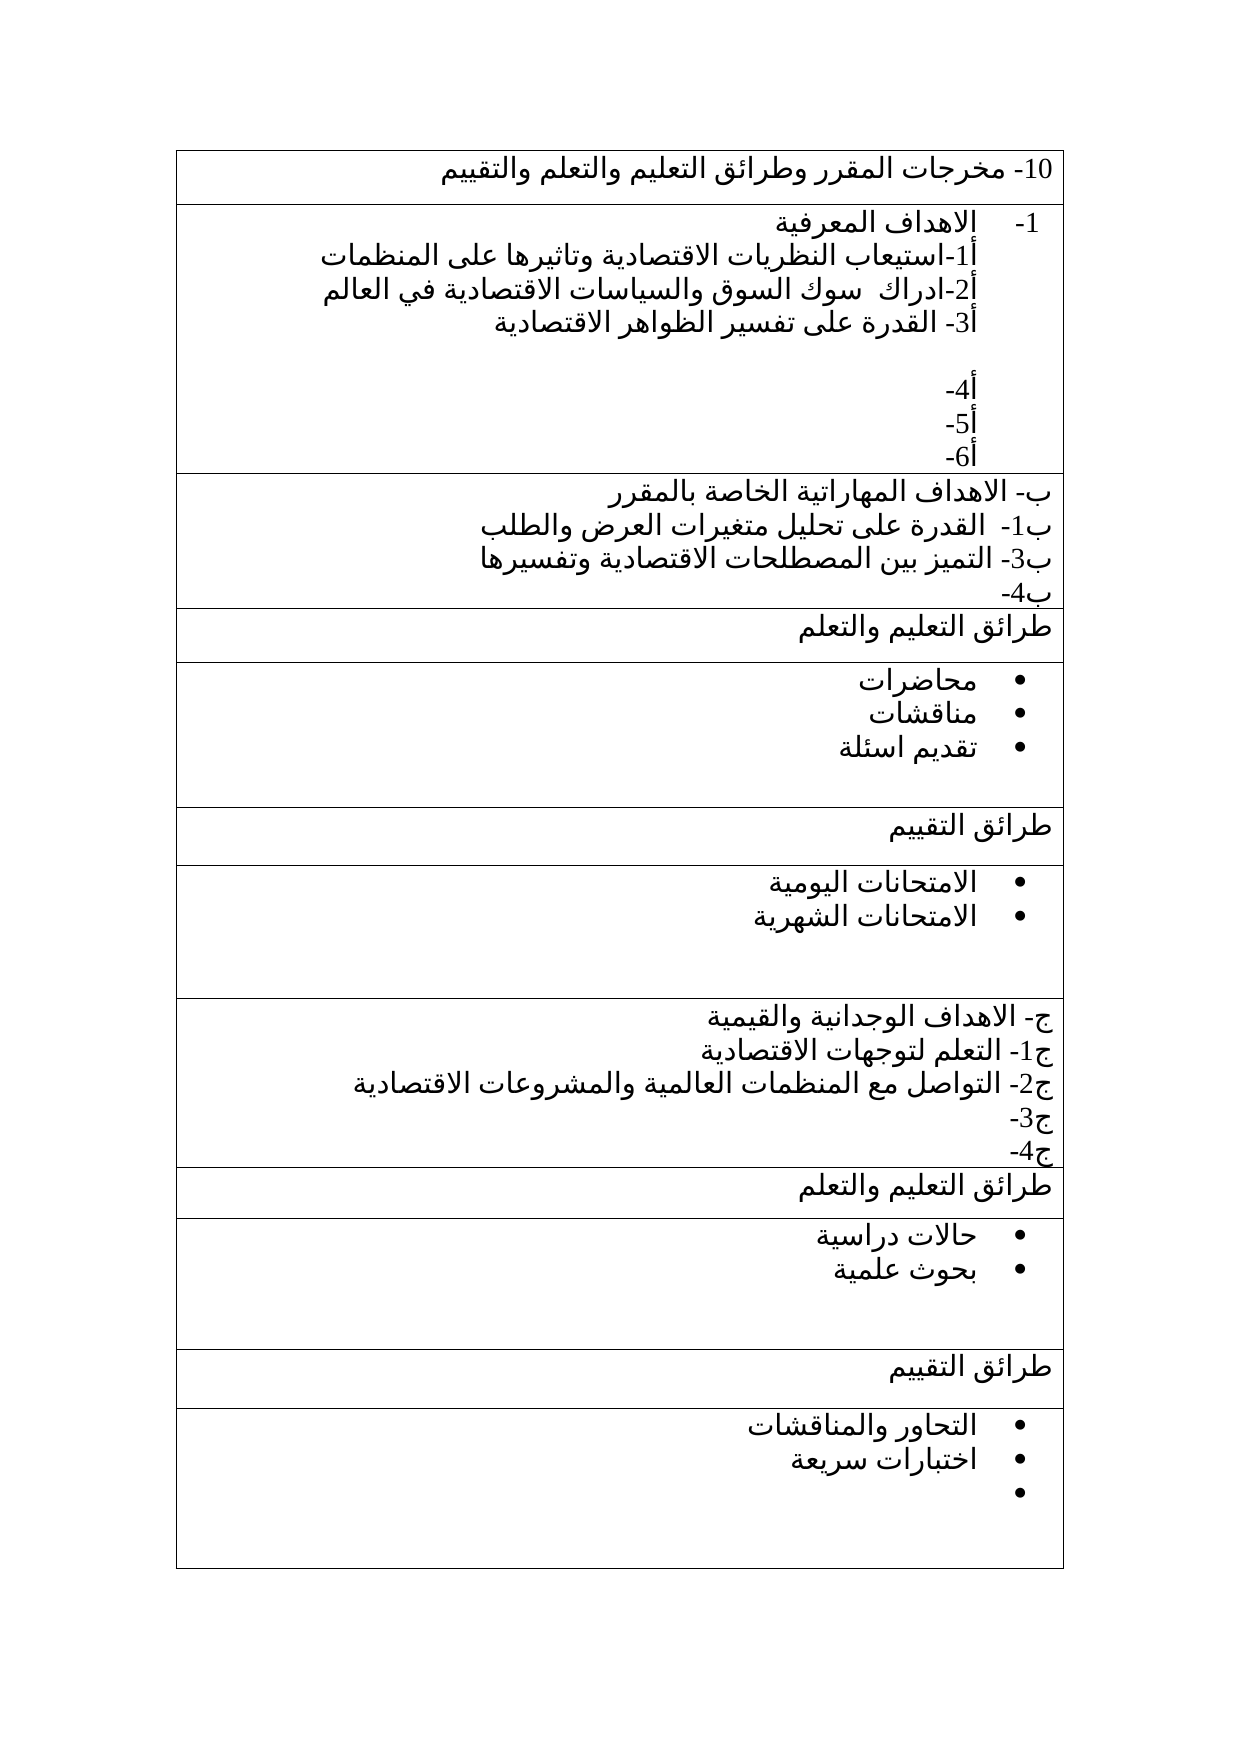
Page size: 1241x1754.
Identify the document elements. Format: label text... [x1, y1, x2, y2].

table_cell ب- الاهداف المهاراتية الخاصة بالمقرر ب1- القدرة على تحليل متغيرات العرض والطلب ب3- التميز بين المصطلحات الاقتصادية وتفسيرها ب4- [177, 474, 1063, 608]
table_cell طرائق التعليم والتعلم [177, 1168, 1063, 1217]
table_cell التحاور والمناقشات اختبارات سريعة [177, 1409, 1063, 1568]
table_cell الامتحانات اليومية الامتحانات الشهرية [177, 866, 1063, 998]
table_cell محاضرات مناقشات تقديم اسئلة [177, 663, 1063, 807]
table_cell حالات دراسية بحوث علمية [177, 1219, 1063, 1348]
table_header 10- مخرجات المقرر وطرائق التعليم والتعلم والتقييم [177, 151, 1063, 204]
table_cell طرائق التقييم [177, 1350, 1063, 1407]
table_cell طرائق التعليم والتعلم [177, 609, 1063, 662]
table_cell ج- الاهداف الوجدانية والقيمية ج1- التعلم لتوجهات الاقتصادية ج2- التواصل مع المنظمات العالمية والمشروعات الاقتصادية ج3- ج4- [177, 999, 1063, 1167]
table_cell الاهداف المعرفية أ1-استيعاب النظريات الاقتصادية وتاثيرها على المنظمات أ2-ادراك سوك السوق والسياسات الاقتصادية في العالم أ3- القدرة على تفسير الظواهر الاقتصادية أ4- أ5- أ6- [177, 205, 1063, 473]
table_cell طرائق التقييم [177, 808, 1063, 864]
